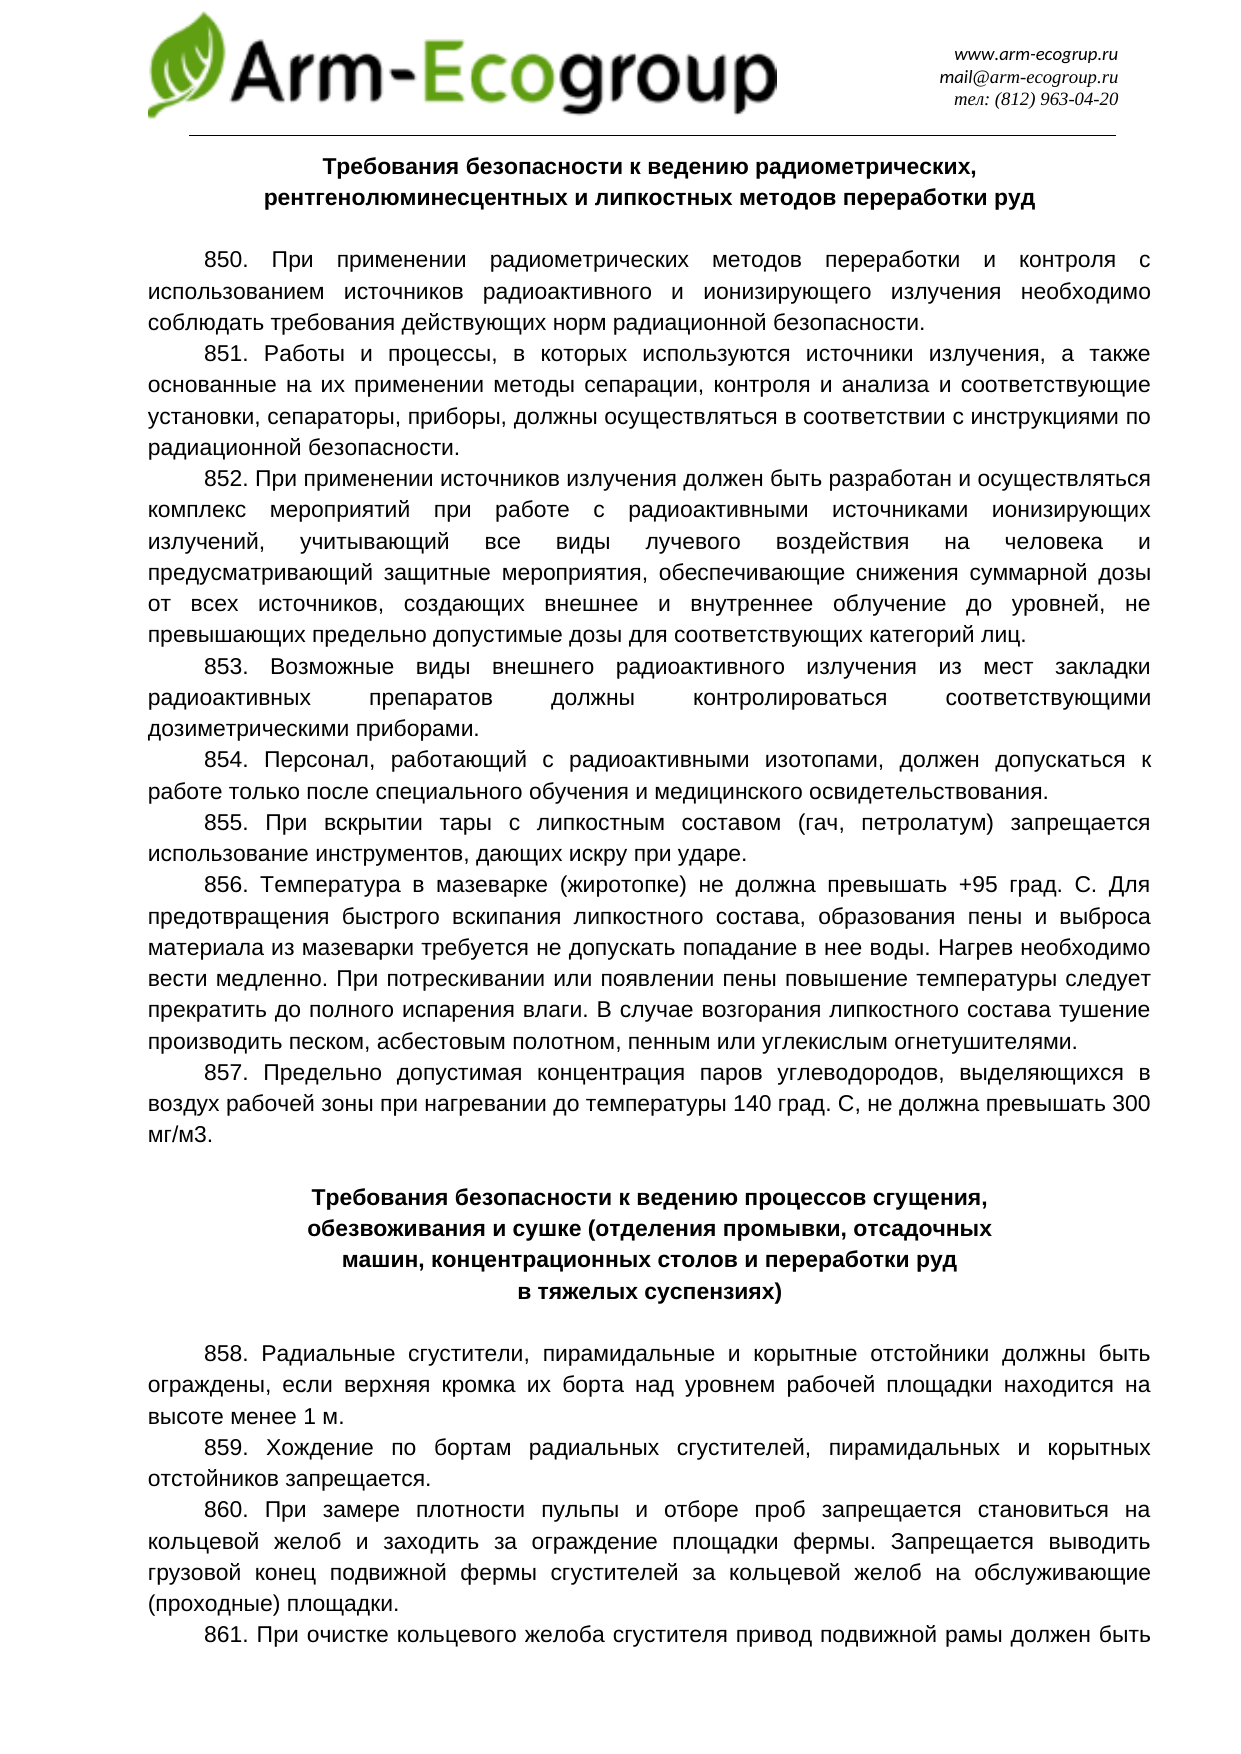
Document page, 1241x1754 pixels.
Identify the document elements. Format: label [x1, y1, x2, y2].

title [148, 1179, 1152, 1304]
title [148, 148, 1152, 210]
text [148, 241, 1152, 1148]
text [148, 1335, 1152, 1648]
picture [148, 4, 777, 129]
